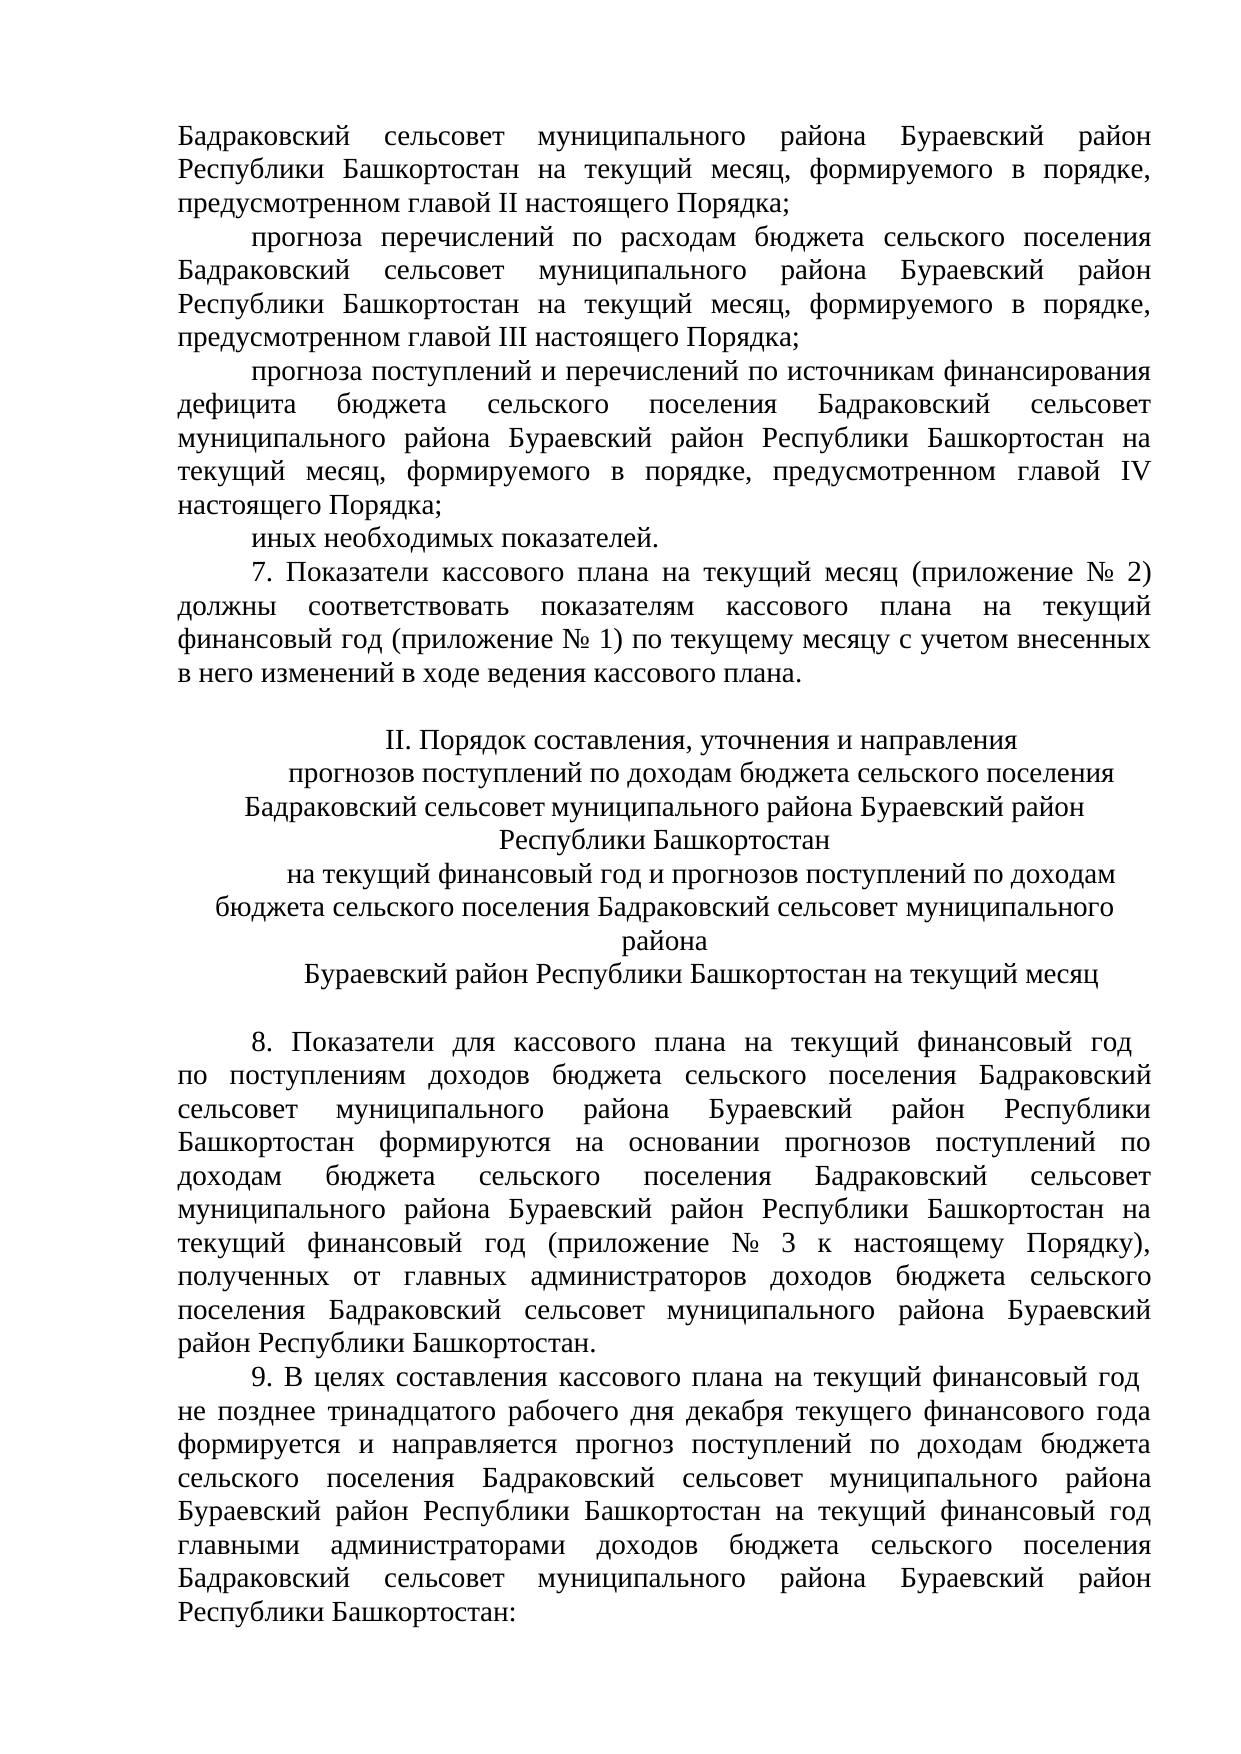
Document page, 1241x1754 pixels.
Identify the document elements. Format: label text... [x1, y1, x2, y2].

text прогноза поступлений и перечислений по источникам финансирования дефицита бюджета сельского поселения Бадраковский сельсовет муниципального района Бураевский район Республики Башкортостан на текущий месяц, формируемого в порядке, предусмотренном главой IV настоящего Порядка; [177, 353, 1152, 521]
text на текущий финансовый год и прогнозов поступлений по доходам бюджета сельского поселения Бадраковский сельсовет муниципального района [177, 856, 1152, 957]
text II. Порядок составления, уточнения и направления [177, 722, 1152, 755]
text Бураевский район Республики Башкортостан на текущий месяц [177, 957, 1152, 990]
text прогнозов поступлений по доходам бюджета сельского поселения Бадраковский сельсовет муниципального района Бураевский район Республики Башкортостан [177, 755, 1152, 856]
text 8. Показатели для кассового плана на текущий финансовый год по поступлениям доходов бюджета сельского поселения Бадраковский сельсовет муниципального района Бураевский район Республики Башкортостан формируются на основании прогнозов поступлений по доходам бюджета сельского поселения Бадраковский сельсовет муниципального района Бураевский район Республики Башкортостан на текущий финансовый год (приложение № 3 к настоящему Порядку), полученных от главных администраторов доходов бюджета сельского поселения Бадраковский сельсовет муниципального района Бураевский район Республики Башкортостан. [177, 1024, 1152, 1359]
text 7. Показатели кассового плана на текущий месяц (приложение № 2) должны соответствовать показателям кассового плана на текущий финансовый год (приложение № 1) по текущему месяцу с учетом внесенных в него изменений в ходе ведения кассового плана. [177, 554, 1152, 688]
text прогноза перечислений по расходам бюджета сельского поселения Бадраковский сельсовет муниципального района Бураевский район Республики Башкортостан на текущий месяц, формируемого в порядке, предусмотренном главой III настоящего Порядка; [177, 219, 1152, 353]
text 9. В целях составления кассового плана на текущий финансовый год не позднее тринадцатого рабочего дня декабря текущего финансового года формируется и направляется прогноз поступлений по доходам бюджета сельского поселения Бадраковский сельсовет муниципального района Бураевский район Республики Башкортостан на текущий финансовый год главными администраторами доходов бюджета сельского поселения Бадраковский сельсовет муниципального района Бураевский район Республики Башкортостан: [177, 1359, 1152, 1627]
text иных необходимых показателей. [177, 521, 1152, 554]
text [177, 118, 1152, 219]
